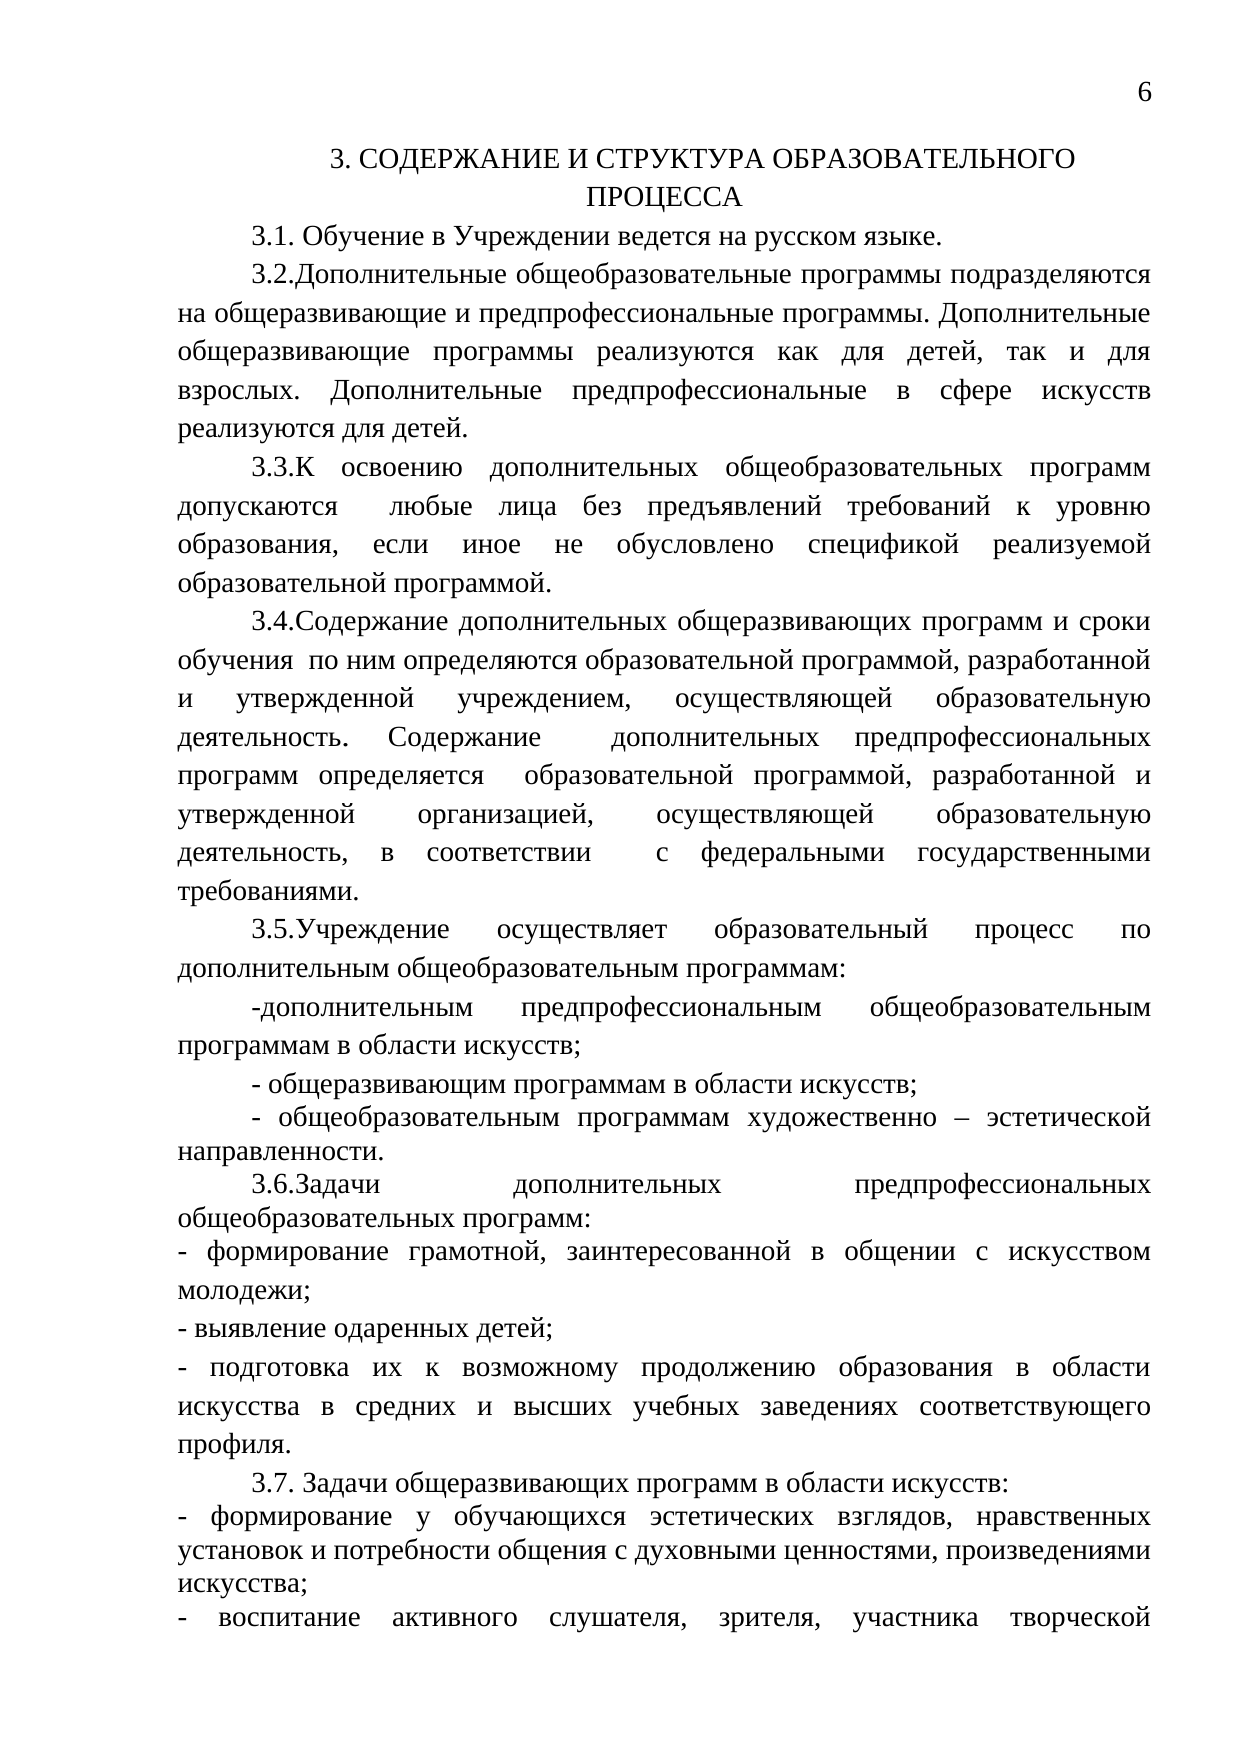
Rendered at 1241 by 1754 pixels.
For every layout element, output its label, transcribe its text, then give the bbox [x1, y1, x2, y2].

text 3.6.Задачи дополнительных предпрофессиональных общеобразовательных программ: [177, 1166, 1152, 1233]
text 3.7. Задачи общеразвивающих программ в области искусств: [177, 1465, 1152, 1498]
text 3.3.К освоению дополнительных общеобразовательных программ допускаются любые лица без предъявлений требований к уровню образования, если иное не обусловлено спецификой реализуемой образовательной программой. [177, 449, 1152, 598]
text 3.5.Учреждение осуществляет образовательный процесс по дополнительным общеобразовательным программам: [177, 912, 1152, 984]
text 3.4.Содержание дополнительных общеразвивающих программ и сроки обучения по ним определяются образовательной программой, разработанной и утвержденной учреждением, осуществляющей образовательную деятельность. Содержание дополнительных предпрофессиональных программ определяется образовательной программой, разработанной и утвержденной организацией, осуществляющей образовательную деятельность, в соответствии с федеральными государственными требованиями. [177, 603, 1152, 907]
text - общеобразовательным программам художественно – эстетической направленности. [177, 1099, 1152, 1166]
text - формирование у обучающихся эстетических взглядов, нравственных установок и потребности общения с духовными ценностями, произведениями искусства; [177, 1498, 1152, 1599]
text 3.2.Дополнительные общеобразовательные программы подразделяются на общеразвивающие и предпрофессиональные программы. Дополнительные общеразвивающие программы реализуются как для детей, так и для взрослых. Дополнительные предпрофессиональные в сфере искусств реализуются для детей. [177, 256, 1152, 444]
text - выявление одаренных детей; [177, 1311, 1152, 1344]
text - общеразвивающим программам в области искусств; [177, 1066, 1152, 1099]
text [177, 1599, 1152, 1632]
text 3.1. Обучение в Учреждении ведется на русском языке. [177, 218, 1152, 251]
text -дополнительным предпрофессиональным общеобразовательным программам в области искусств; [177, 989, 1152, 1061]
text - формирование грамотной, заинтересованной в общении с искусством молодежи; [177, 1233, 1152, 1306]
text 3. СОДЕРЖАНИЕ И СТРУКТУРА ОБРАЗОВАТЕЛЬНОГО ПРОЦЕССА [177, 141, 1152, 213]
text - подготовка их к возможному продолжению образования в области искусства в средних и высших учебных заведениях соответствующего профиля. [177, 1349, 1152, 1460]
